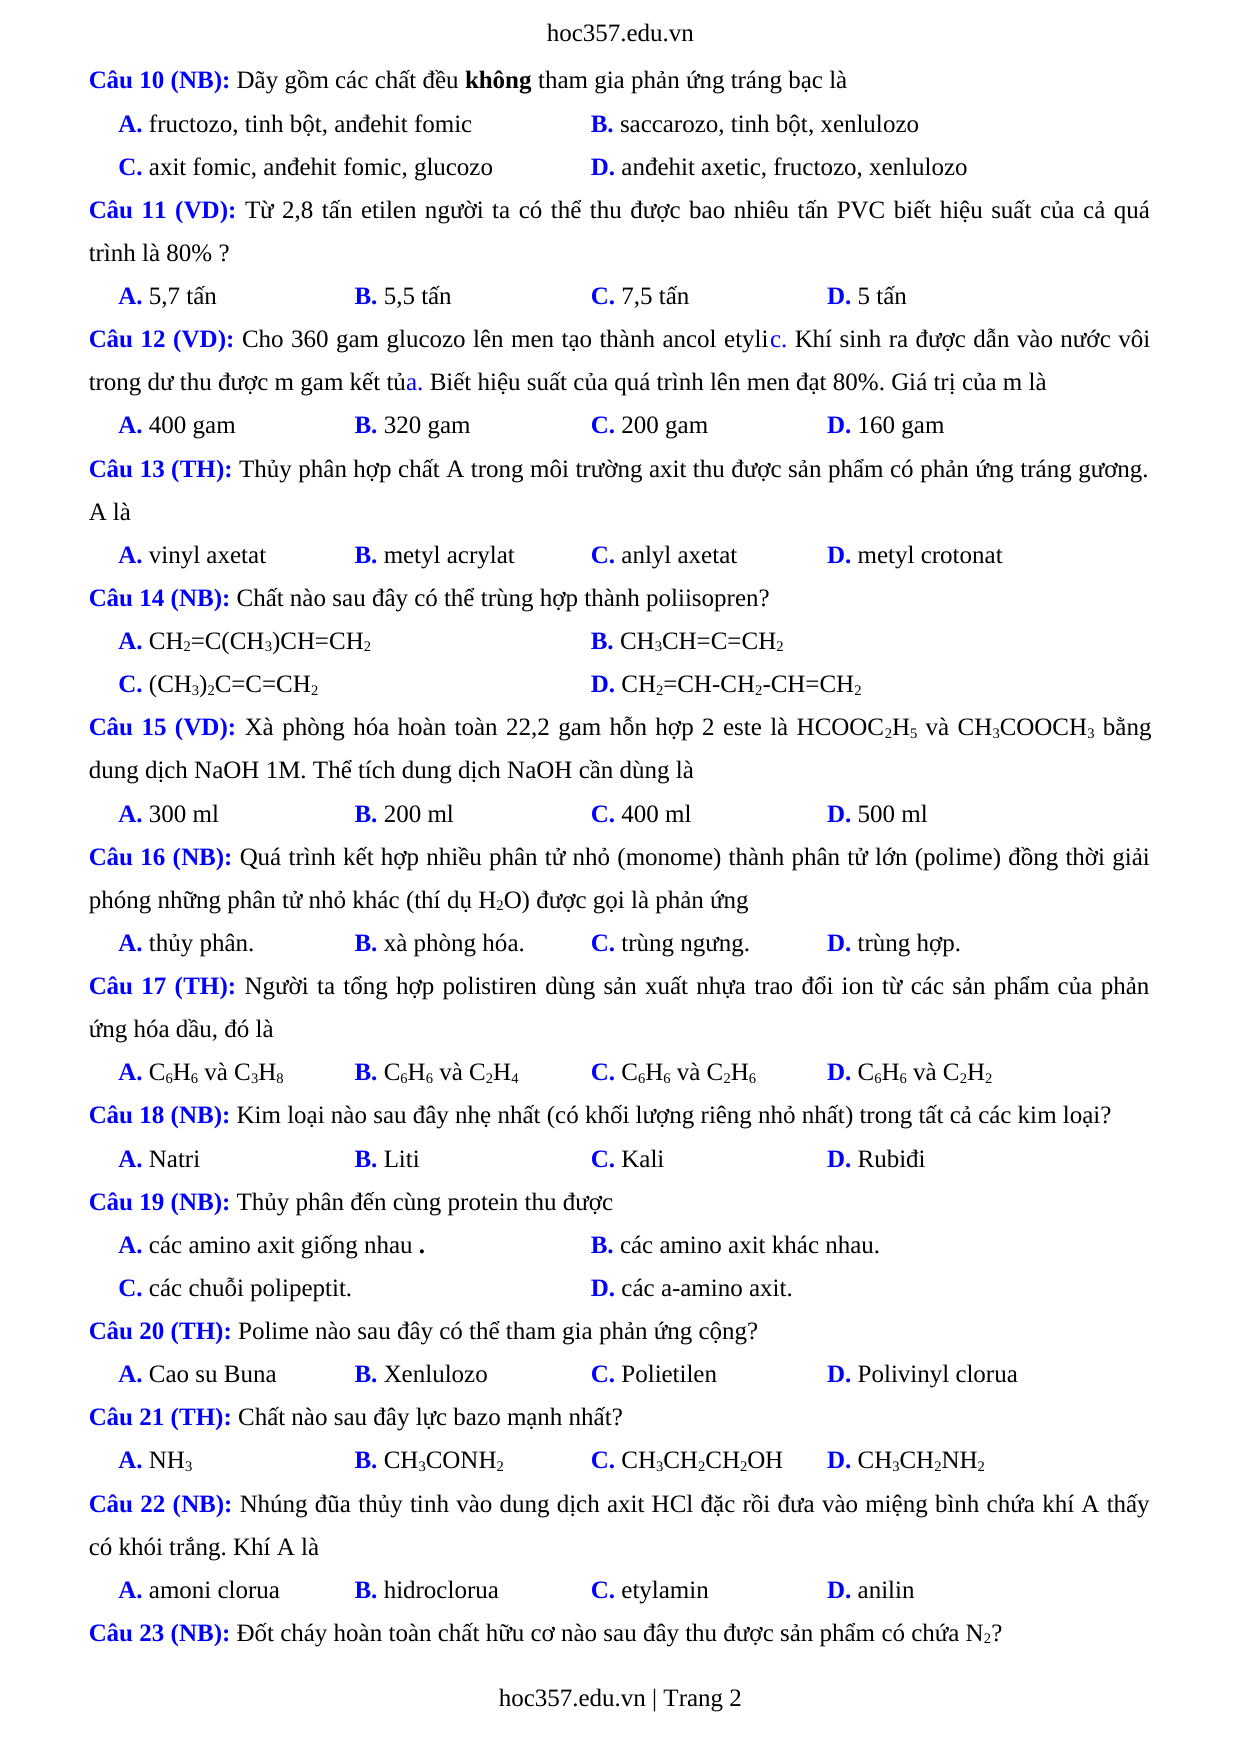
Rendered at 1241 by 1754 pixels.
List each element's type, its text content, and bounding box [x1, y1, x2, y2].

text Câu 13 (TH): Thủy phân hợp chất A trong môi trường axit thu được sản phẩm có phản ứng tráng gương. A là [88, 454, 1151, 526]
text Câu 20 (TH): Polime nào sau đây có thể tham gia phản ứng cộng? [88, 1316, 1151, 1345]
text A. NH3 B. CH3CONH2 C. CH3CH2CH2OH D. CH3CH2NH2 [88, 1446, 1151, 1474]
text Câu 19 (NB): Thủy phân đến cùng protein thu được [88, 1187, 1151, 1216]
text A. C6H6 và C3H8 B. C6H6 và C2H4 C. C6H6 và C2H6 D. C6H6 và C2H2 [88, 1057, 1151, 1086]
text Câu 18 (NB): Kim loại nào sau đây nhẹ nhất (có khối lượng riêng nhỏ nhất) trong tất cả các kim loại? [88, 1101, 1151, 1129]
text A. fructozo, tinh bột, anđehit fomic B. saccarozo, tinh bột, xenlulozo [88, 109, 1151, 137]
text Câu 15 (VD): Xà phòng hóa hoàn toàn 22,2 gam hỗn hợp 2 este là HCOOC2H5 và CH3COOCH3 bằng dung dịch NaOH 1M. Thể tích dung dịch NaOH cần dùng là [88, 712, 1151, 784]
text Câu 14 (NB): Chất nào sau đây có thể trùng hợp thành poliisopren? [88, 583, 1151, 612]
text Câu 21 (TH): Chất nào sau đây lực bazo mạnh nhất? [88, 1402, 1151, 1431]
text Câu 11 (VD): Từ 2,8 tấn etilen người ta có thể thu được bao nhiêu tấn PVC biết hiệu suất của cả quá trình là 80% ? [88, 195, 1151, 267]
text A. vinyl axetat B. metyl acrylat C. anlyl axetat D. metyl crotonat [88, 540, 1151, 569]
text A. CH2=C(CH3)CH=CH2 B. CH3CH=C=CH2 [88, 626, 1151, 655]
text A. thủy phân. B. xà phòng hóa. C. trùng ngưng. D. trùng hợp. [88, 928, 1151, 957]
text Câu 12 (VD): Cho 360 gam glucozo lên men tạo thành ancol etylic. Khí sinh ra được dẫn vào nước vôi trong dư thu được m gam kết tủa. Biết hiệu suất của quá trình lên men đạt 80%. Giá trị của m là [88, 324, 1151, 396]
text A. Cao su Buna B. Xenlulozo C. Polietilen D. Polivinyl clorua [88, 1359, 1151, 1388]
text C. (CH3)2C=C=CH2 D. CH2=CH-CH2-CH=CH2 [88, 669, 1151, 698]
text A. các amino axit giống nhau . B. các amino axit khác nhau. [88, 1230, 1151, 1259]
text Câu 10 (NB): Dãy gồm các chất đều không tham gia phản ứng tráng bạc là [88, 66, 1151, 94]
text A. 5,7 tấn B. 5,5 tấn C. 7,5 tấn D. 5 tấn [88, 281, 1151, 310]
text Câu 17 (TH): Người ta tổng hợp polistiren dùng sản xuất nhựa trao đổi ion từ các sản phẩm của phản ứng hóa dầu, đó là [88, 971, 1151, 1043]
text A. 400 gam B. 320 gam C. 200 gam D. 160 gam [88, 411, 1151, 439]
text A. 300 ml B. 200 ml C. 400 ml D. 500 ml [88, 799, 1151, 827]
text Câu 23 (NB): Đốt cháy hoàn toàn chất hữu cơ nào sau đây thu được sản phẩm có chứa N2? [88, 1618, 1151, 1647]
text A. Natri B. Liti C. Kali D. Rubiđi [88, 1144, 1151, 1172]
text A. amoni clorua B. hidroclorua C. etylamin D. anilin [88, 1575, 1151, 1604]
text Câu 22 (NB): Nhúng đũa thủy tinh vào dung dịch axit HCl đặc rồi đưa vào miệng bình chứa khí A thấy có khói trắng. Khí A là [88, 1489, 1151, 1561]
text C. axit fomic, anđehit fomic, glucozo D. anđehit axetic, fructozo, xenlulozo [88, 152, 1151, 181]
text Câu 16 (NB): Quá trình kết hợp nhiều phân tử nhỏ (monome) thành phân tử lớn (polime) đồng thời giải phóng những phân tử nhỏ khác (thí dụ H2O) được gọi là phản ứng [88, 842, 1151, 914]
text C. các chuỗi polipeptit. D. các a-amino axit. [88, 1273, 1151, 1302]
